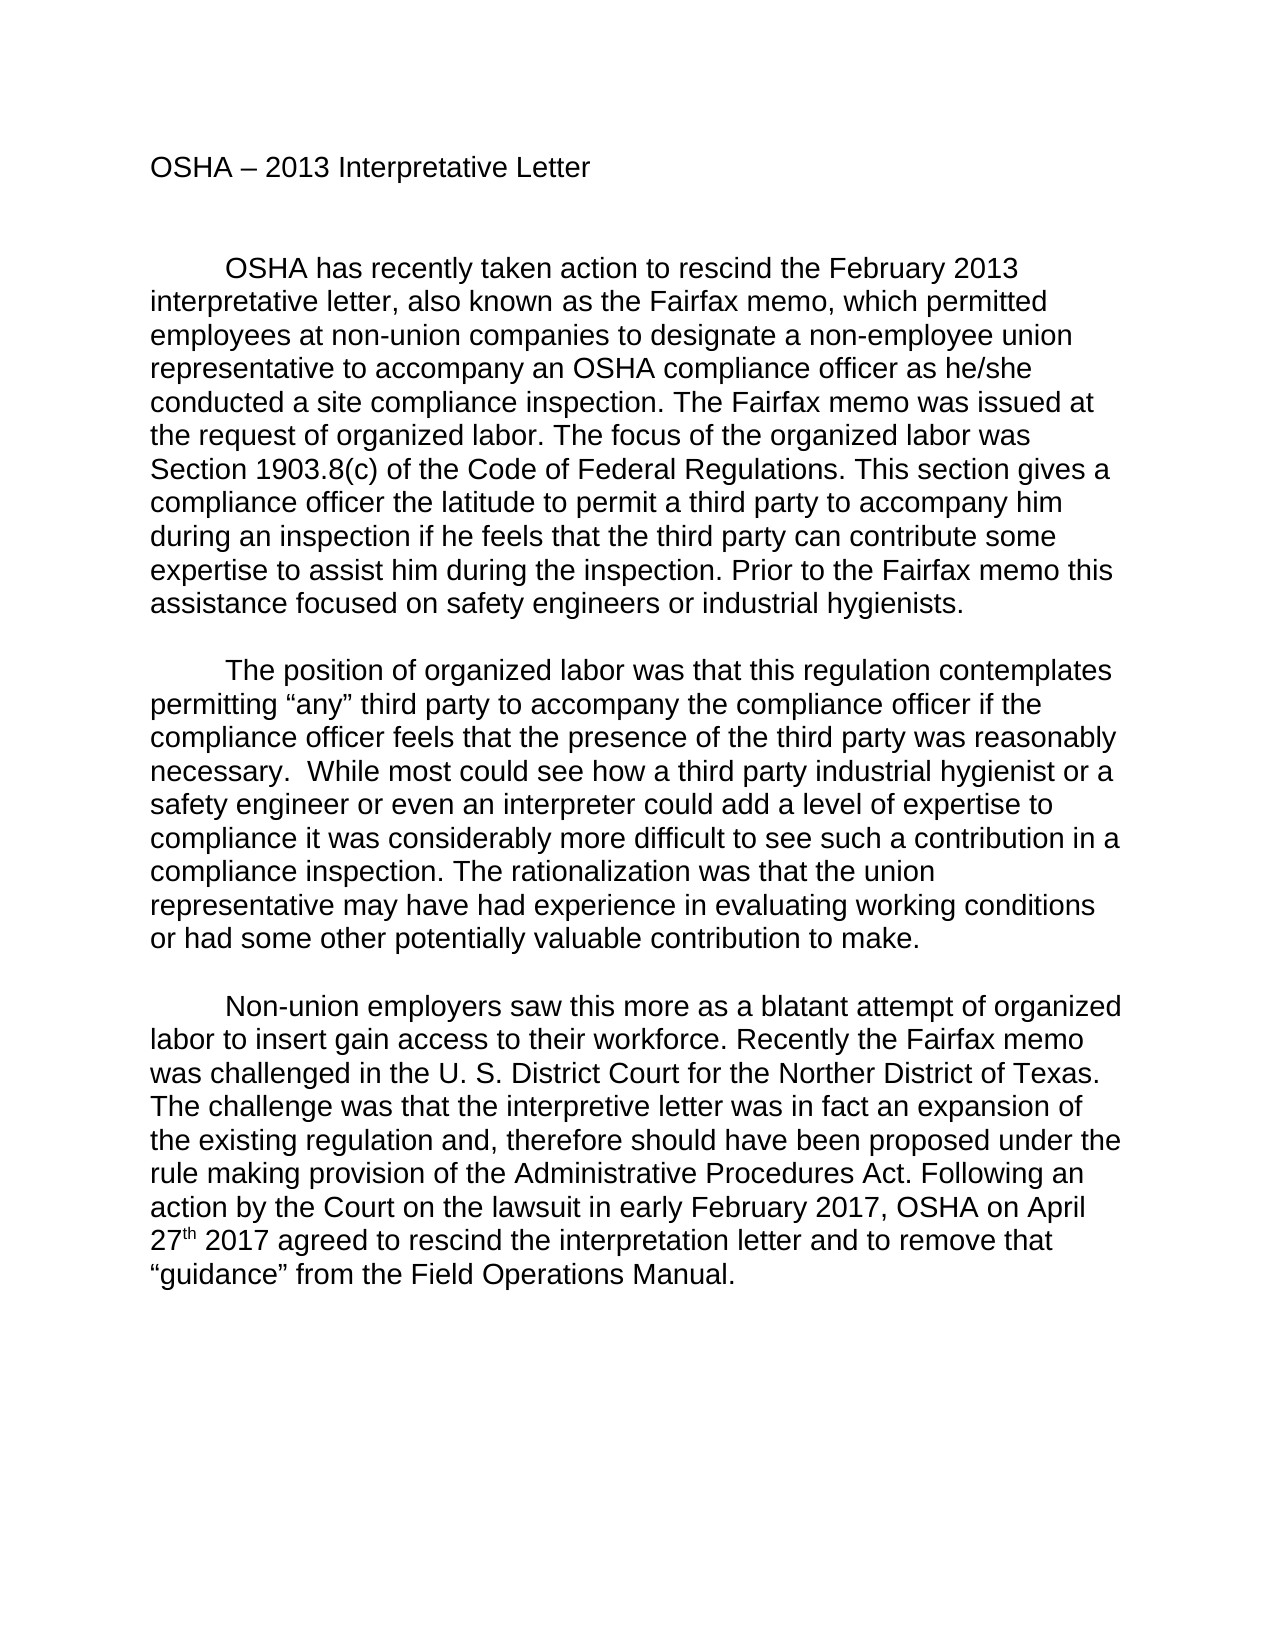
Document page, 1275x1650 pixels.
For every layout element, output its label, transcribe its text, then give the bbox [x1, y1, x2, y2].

text OSHA has recently taken action to rescind the February 2013 interpretative letter, also known as the Fairfax memo, which permitted employees at non-union companies to designate a non-employee union representative to accompany an OSHA compliance officer as he/she conducted a site compliance inspection. The Fairfax memo was issued at the request of organized labor. The focus of the organized labor was Section 1903.8(c) of the Code of Federal Regulations. This section gives a compliance officer the latitude to permit a third party to accompany him during an inspection if he feels that the third party can contribute some expertise to assist him during the inspection. Prior to the Fairfax memo this assistance focused on safety engineers or industrial hygienists. [150, 251, 1125, 619]
text The position of organized labor was that this regulation contemplates permitting “any” third party to accompany the compliance officer if the compliance officer feels that the presence of the third party was reasonably necessary. While most could see how a third party industrial hygienist or a safety engineer or even an interpreter could add a level of expertise to compliance it was considerably more difficult to see such a contribution in a compliance inspection. The rationalization was that the union representative may have had experience in evaluating working conditions or had some other potentially valuable contribution to make. [150, 653, 1125, 955]
text OSHA – 2013 Interpretative Letter [150, 150, 1125, 183]
text Non-union employers saw this more as a blatant attempt of organized labor to insert gain access to their workforce. Recently the Fairfax memo was challenged in the U. S. District Court for the Norther District of Texas. The challenge was that the interpretive letter was in fact an expansion of the existing regulation and, therefore should have been proposed under the rule making provision of the Administrative Procedures Act. Following an action by the Court on the lawsuit in early February 2017, OSHA on April 27th 2017 agreed to rescind the interpretation letter and to remove that “guidance” from the Field Operations Manual. [150, 988, 1125, 1290]
